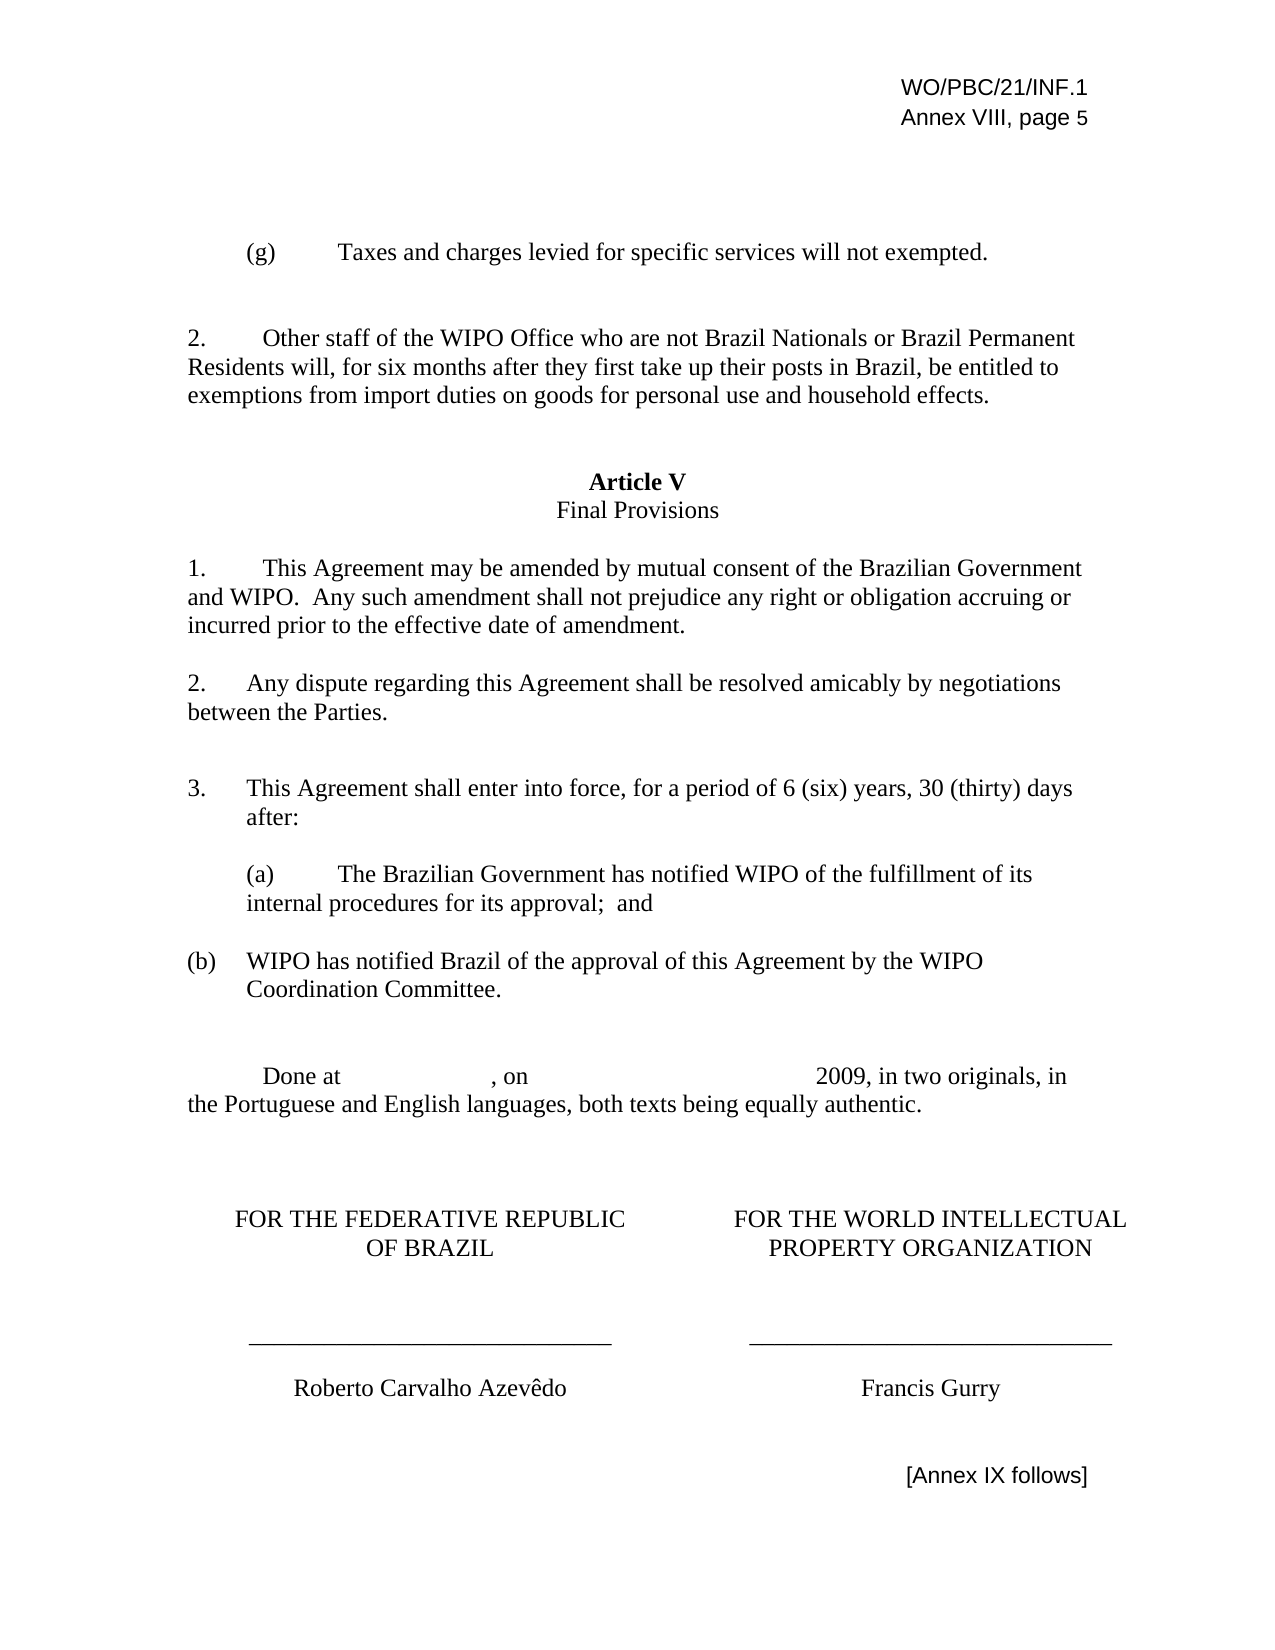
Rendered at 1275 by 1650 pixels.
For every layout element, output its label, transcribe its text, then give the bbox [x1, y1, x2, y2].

text [Annex IX follows] [660, 1462, 1088, 1488]
table_header FOR THE FEDERATIVE REPUBLIC OF _____________________________ Roberto Carvalho Azevêdo [180, 1205, 680, 1402]
text 1. This Agreement may be amended by mutual consent of the Brazilian Government and WIPO. Any such amendment shall not prejudice any right or obligation accruing or incurred prior to the effective date of amendment. [187, 553, 1088, 639]
text (a) The Brazilian Government has notified WIPO of the fulfillment of its internal procedures for its approval; and [246, 859, 1088, 917]
text Done at , on 2009, in two originals, in the Portuguese and English languages, both texts being equally authentic. [187, 1061, 1088, 1118]
text Article V [187, 467, 1088, 495]
text Final Provisions [187, 495, 1088, 524]
table_header FOR THE WORLD INTELLECTUAL PROPERTY ORGANIZATION _____________________________ Francis Gurry [680, 1205, 1181, 1402]
text 2. Other staff of the WIPO Office who are not Brazil Nationals or Brazil Permanent Residents will, for six months after they first take up their posts in , be entitled to exemptions from import duties on goods for personal use and household effects. [187, 323, 1088, 409]
text 2. Any dispute regarding this Agreement shall be resolved amicably by negotiations between the Parties. [187, 668, 1088, 725]
list This Agreement shall enter into force, for a period of 6 (six) years, 30 (thirty) days after: [187, 773, 1088, 831]
list WIPO has notified of the approval of this Agreement by the WIPO Coordination Committee. [187, 946, 1088, 1003]
text (g) Taxes and charges levied for specific services will not exempted. [246, 237, 1088, 265]
